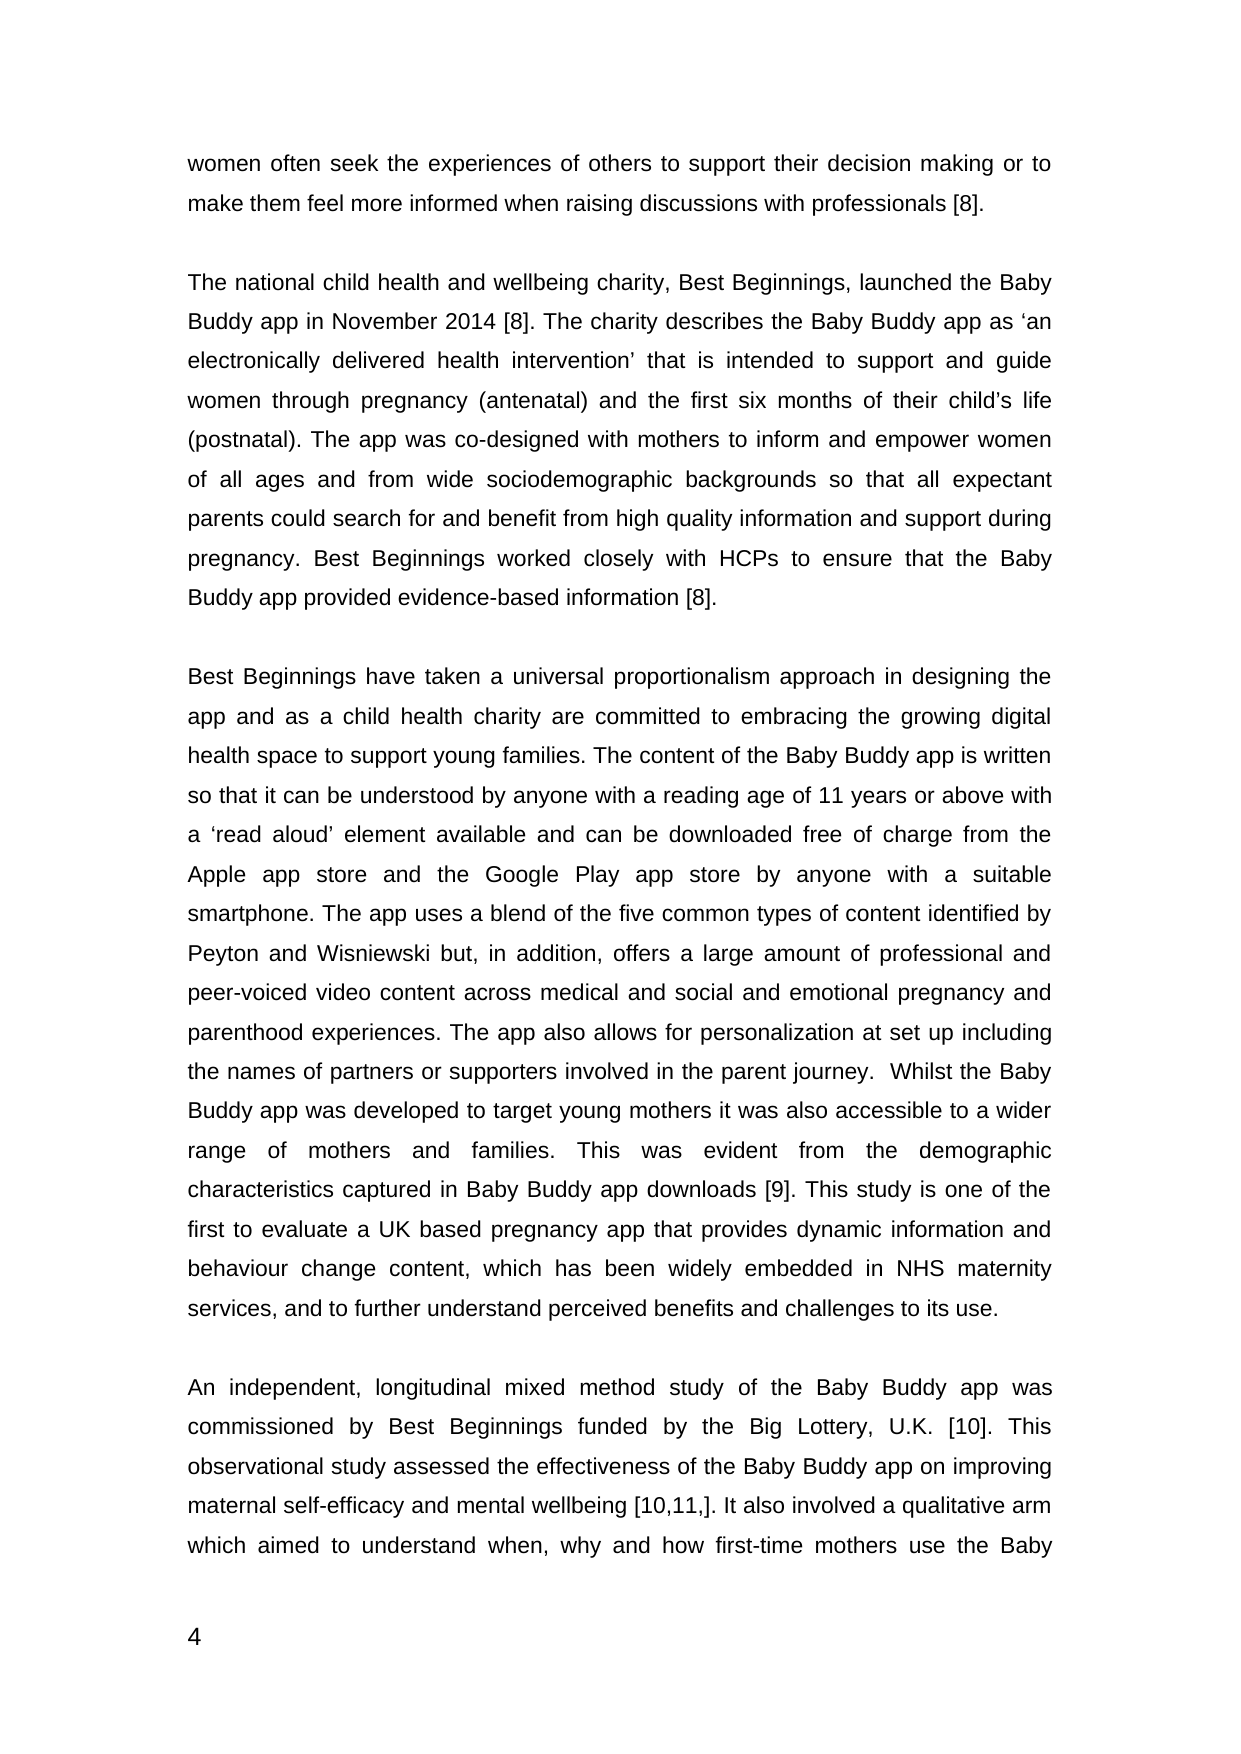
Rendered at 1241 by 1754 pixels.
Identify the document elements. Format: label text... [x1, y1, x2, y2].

text Best Beginnings have taken a universal proportionalism approach in designing the app and as a child health charity are committed to embracing the growing digital health space to support young families. The content of the Baby Buddy app is written so that it can be understood by anyone with a reading age of 11 years or above with a ‘read aloud’ element available and can be downloaded free of charge from the Apple app store and the Google Play app store by anyone with a suitable smartphone. The app uses a blend of the five common types of content identified by Peyton and Wisniewski but, in addition, offers a large amount of professional and peer-voiced video content across medical and social and emotional pregnancy and parenthood experiences. The app also allows for personalization at set up including the names of partners or supporters involved in the parent journey. Whilst the Baby Buddy app was developed to target young mothers it was also accessible to a wider range of mothers and families. This was evident from the demographic characteristics captured in Baby Buddy app downloads [9]. This study is one of the first to evaluate a UK based pregnancy app that provides dynamic information and behaviour change content, which has been widely embedded in NHS maternity services, and to further understand perceived benefits and challenges to its use. [187, 663, 1053, 1321]
text The national child health and wellbeing charity, Best Beginnings, launched the Baby Buddy app in November 2014 [8]. The charity describes the Baby Buddy app as ‘an electronically delivered health intervention’ that is intended to support and guide women through pregnancy (antenatal) and the first six months of their child’s life (postnatal). The app was co-designed with mothers to inform and empower women of all ages and from wide sociodemographic backgrounds so that all expectant parents could search for and benefit from high quality information and support during pregnancy. Best Beginnings worked closely with HCPs to ensure that the Baby Buddy app provided evidence-based information [8]. [187, 268, 1053, 611]
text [187, 150, 1053, 216]
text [187, 1374, 1053, 1558]
